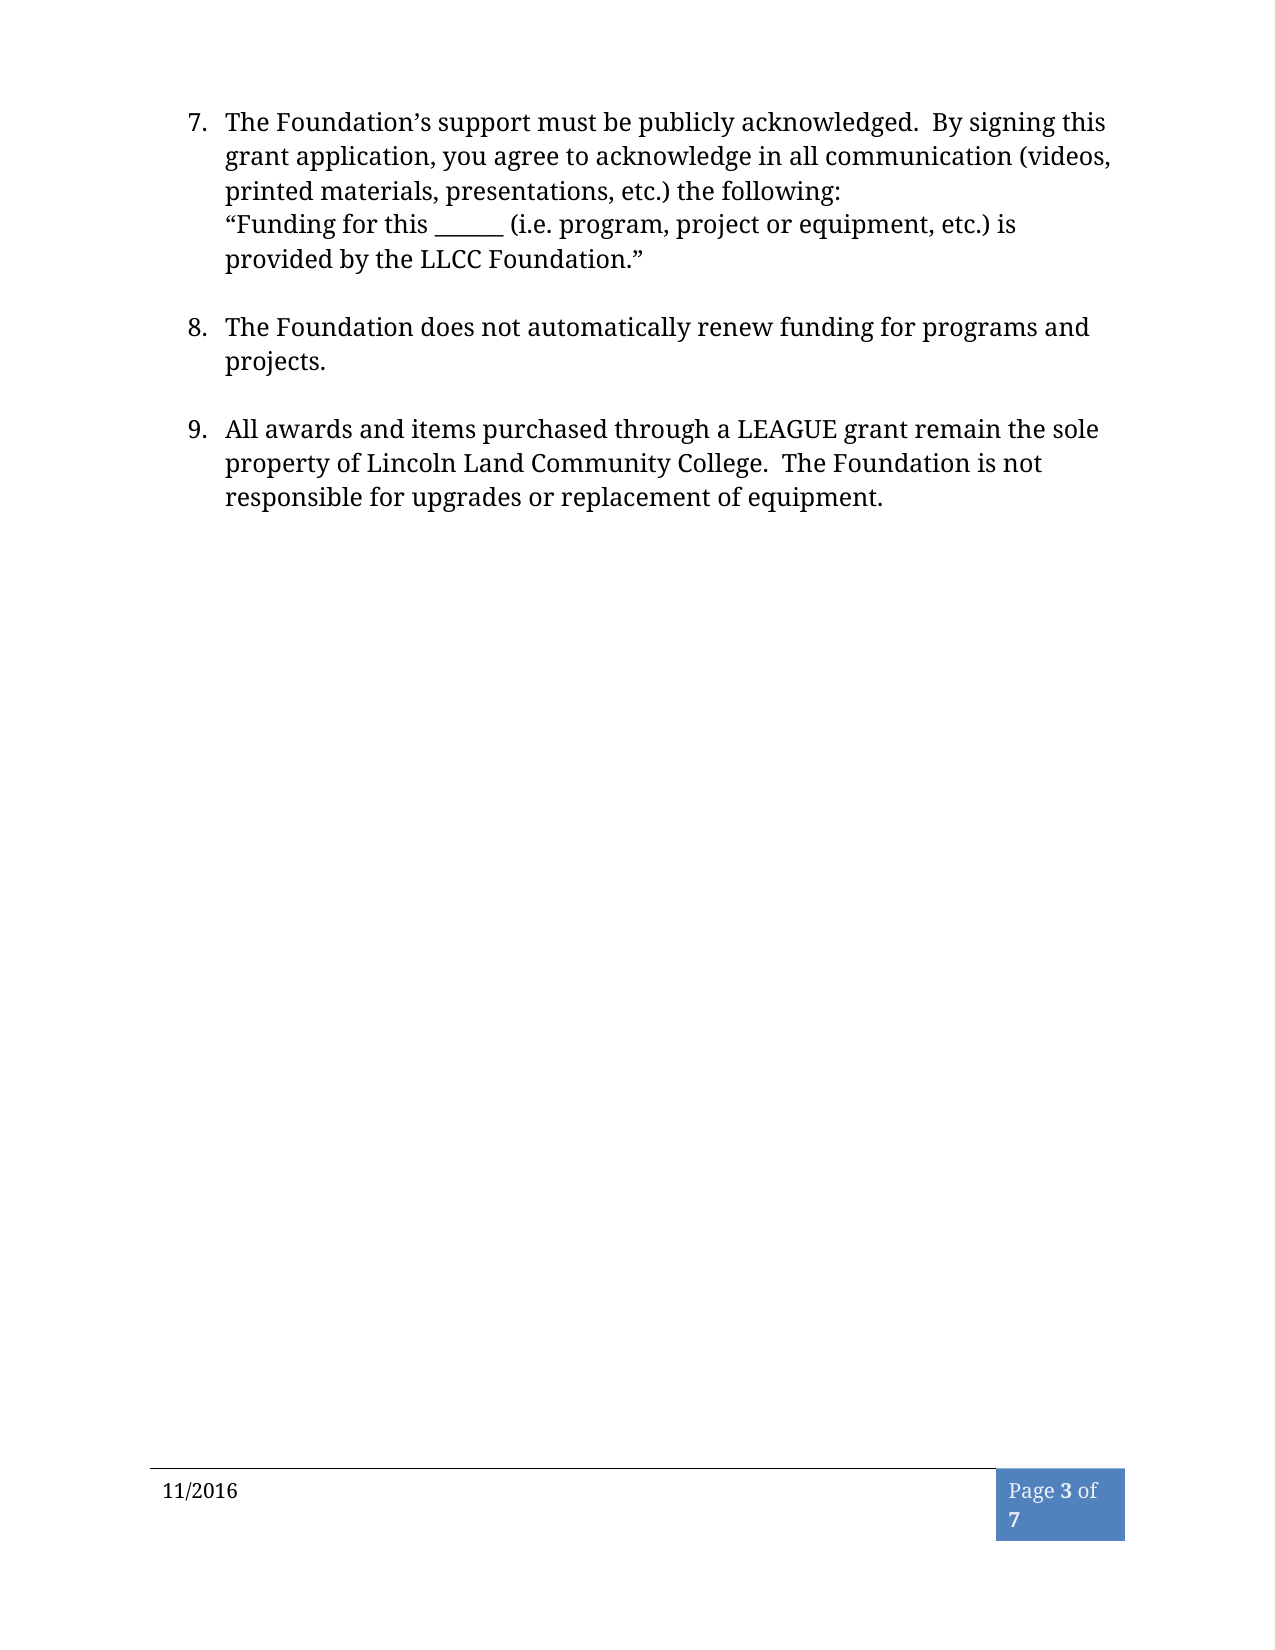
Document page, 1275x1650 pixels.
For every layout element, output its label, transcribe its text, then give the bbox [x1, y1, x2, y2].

list The Foundation’s support must be publicly acknowledged. By signing this grant application, you agree to acknowledge in all communication (videos, printed materials, presentations, etc.) the following: [187, 105, 1125, 207]
list The Foundation does not automatically renew funding for programs and projects. [187, 309, 1125, 377]
list All awards and items purchased through a LEAGUE grant remain the sole property of Lincoln Land Community College. The Foundation is not responsible for upgrades or replacement of equipment. [187, 412, 1125, 514]
list “Funding for this ______ (i.e. program, project or equipment, etc.) is provided by the LLCC Foundation.” [225, 207, 1125, 275]
